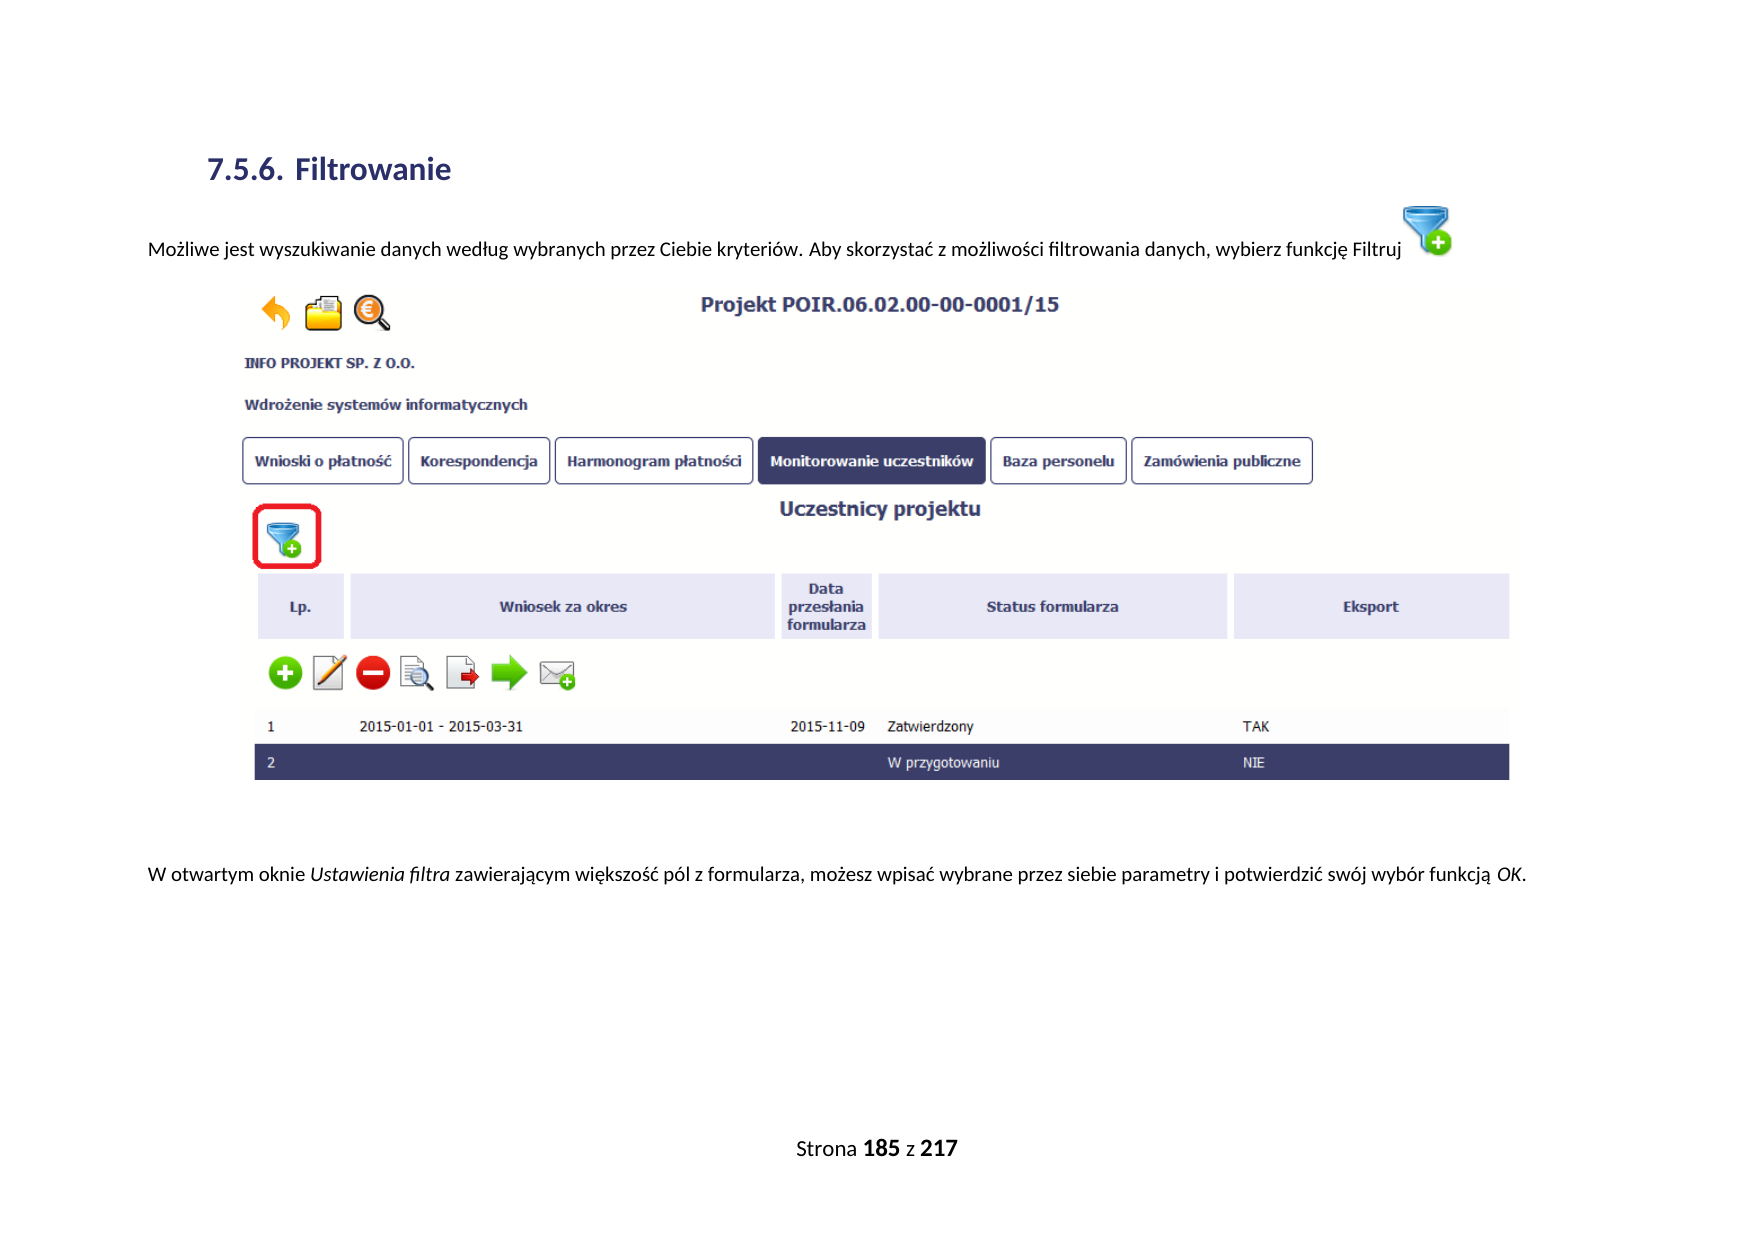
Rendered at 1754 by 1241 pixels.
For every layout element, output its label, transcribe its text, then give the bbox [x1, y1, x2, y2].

picture [1402, 206, 1453, 257]
text W otwartym oknie Ustawienia filtra zawierającym większość pól z formularza, możesz wpisać wybrane przez siebie parametry i potwierdzić swój wybór funkcją OK. [148, 861, 1606, 886]
text Możliwe jest wyszukiwanie danych według wybranych przez Ciebie kryteriów. Aby skorzystać z możliwości filtrowania danych, wybierz funkcję Filtruj [148, 207, 1606, 262]
subtitle Filtrowanie [207, 148, 1606, 188]
picture [239, 287, 1515, 780]
